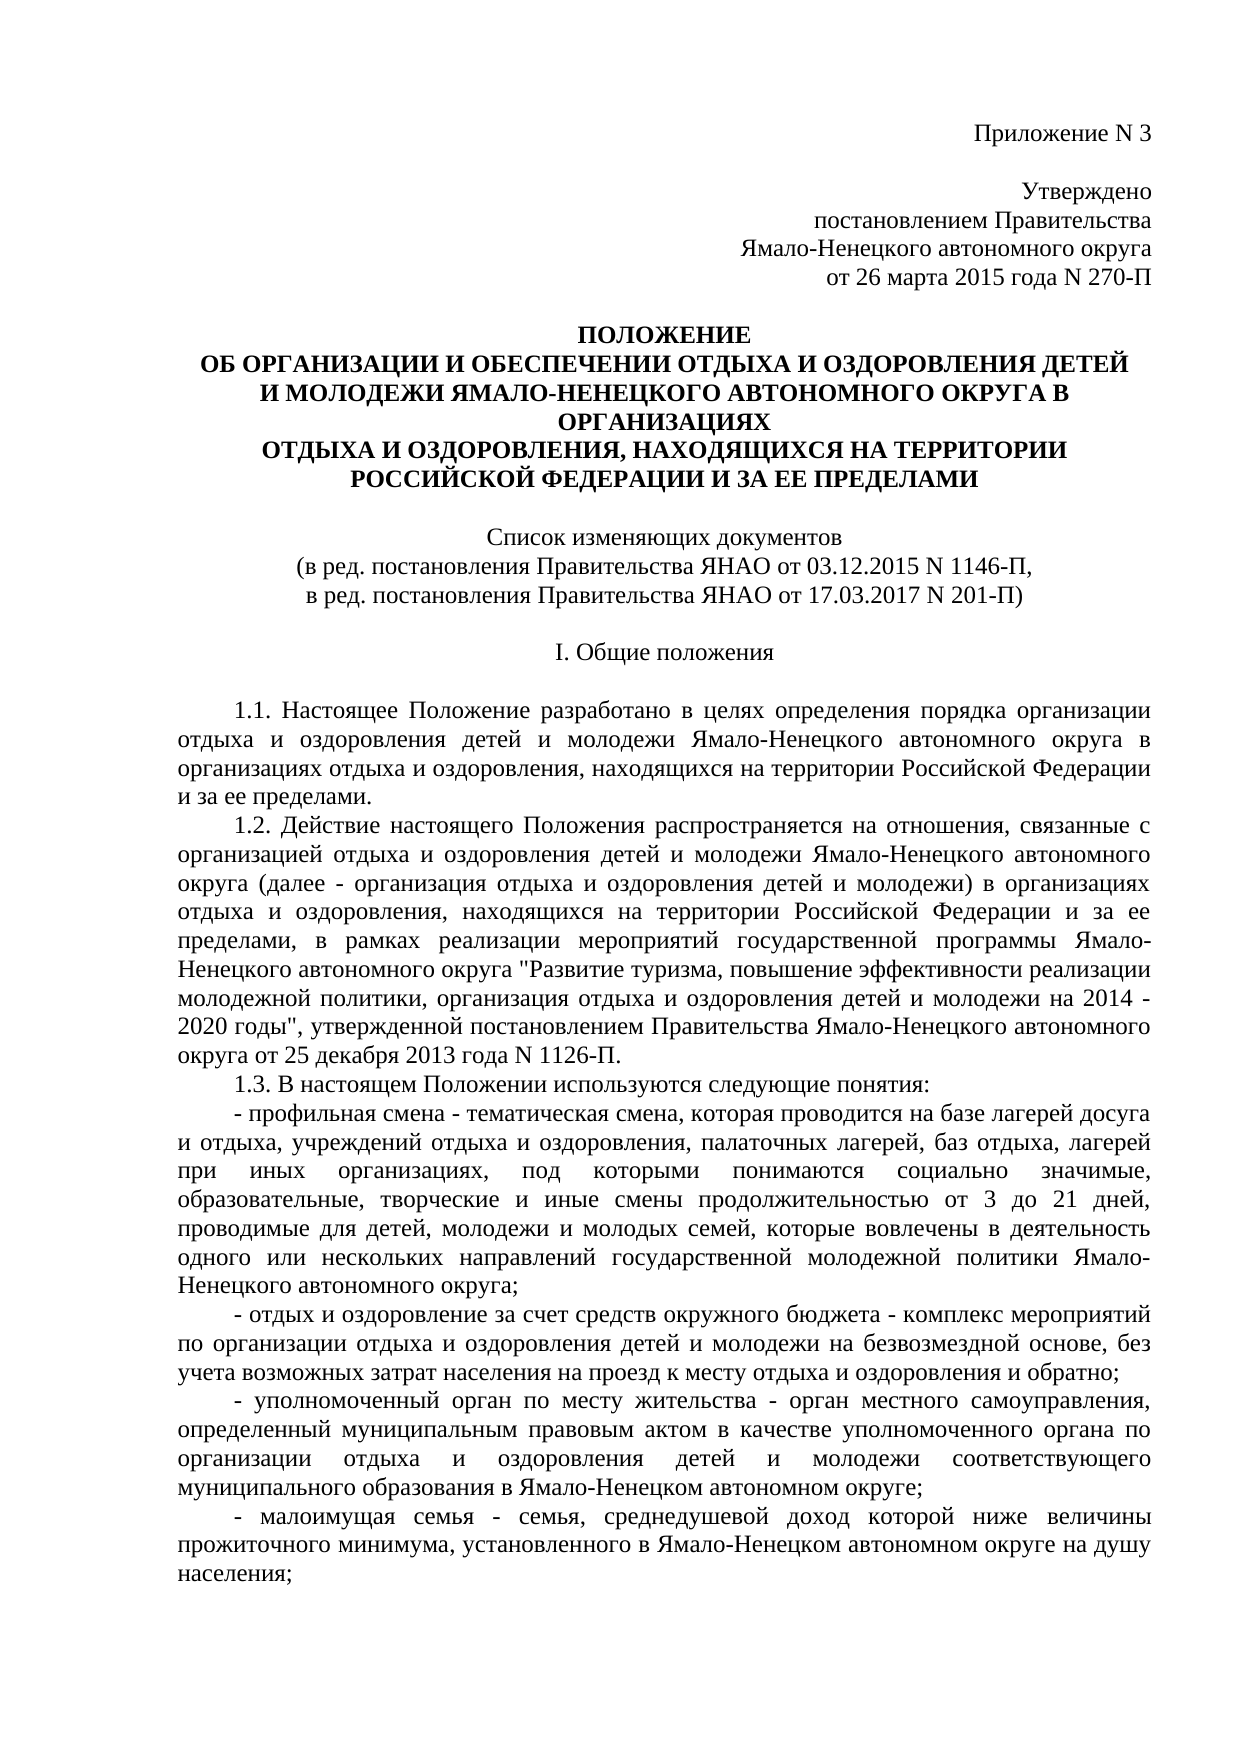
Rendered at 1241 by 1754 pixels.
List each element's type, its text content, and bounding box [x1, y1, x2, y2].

text Приложение N 3 [177, 118, 1152, 147]
text 1.3. В настоящем Положении используются следующие понятия: [177, 1069, 1152, 1098]
text Ямало-Ненецкого автономного округа [177, 233, 1152, 262]
text постановлением Правительства [177, 205, 1152, 233]
text - отдых и оздоровление за счет средств окружного бюджета - комплекс мероприятий по организации отдыха и оздоровления детей и молодежи на безвозмездной основе, без учета возможных затрат населения на проезд к месту отдыха и оздоровления и обратно; [177, 1299, 1152, 1386]
text 1.1. Настоящее Положение разработано в целях определения порядка организации отдыха и оздоровления детей и молодежи Ямало-Ненецкого автономного округа в организациях отдыха и оздоровления, находящихся на территории Российской Федерации и за ее пределами. [177, 695, 1152, 810]
text 1.2. Действие настоящего Положения распространяется на отношения, связанные с организацией отдыха и оздоровления детей и молодежи Ямало-Ненецкого автономного округа (далее - организация отдыха и оздоровления детей и молодежи) в организациях отдыха и оздоровления, находящихся на территории Российской Федерации и за ее пределами, в рамках реализации мероприятий государственной программы Ямало-Ненецкого автономного округа "Развитие туризма, повышение эффективности реализации молодежной политики, организация отдыха и оздоровления детей и молодежи на 2014 - 2020 годы", утвержденной постановлением Правительства Ямало-Ненецкого автономного округа от 25 декабря 2013 года N 1126-П. [177, 810, 1152, 1069]
text ОБ ОРГАНИЗАЦИИ И ОБЕСПЕЧЕНИИ ОТДЫХА И ОЗДОРОВЛЕНИЯ ДЕТЕЙ [177, 349, 1152, 378]
text от 26 марта 2015 года N 270-П [177, 262, 1152, 291]
text - малоимущая семья - семья, среднедушевой доход которой ниже величины прожиточного минимума, установленного в Ямало-Ненецком автономном округе на душу населения; [177, 1501, 1152, 1587]
text (в ред. постановления Правительства ЯНАО от 03.12.2015 N 1146-П, [177, 551, 1152, 579]
text Список изменяющих документов [177, 522, 1152, 551]
text И МОЛОДЕЖИ ЯМАЛО-НЕНЕЦКОГО АВТОНОМНОГО ОКРУГА В ОРГАНИЗАЦИЯХ [177, 378, 1152, 435]
text Утверждено [177, 176, 1152, 204]
text I. Общие положения [177, 637, 1152, 666]
text РОССИЙСКОЙ ФЕДЕРАЦИИ И ЗА ЕЕ ПРЕДЕЛАМИ [177, 464, 1152, 493]
text ПОЛОЖЕНИЕ [177, 320, 1152, 349]
text ОТДЫХА И ОЗДОРОВЛЕНИЯ, НАХОДЯЩИХСЯ НА ТЕРРИТОРИИ [177, 435, 1152, 464]
text - уполномоченный орган по месту жительства - орган местного самоуправления, определенный муниципальным правовым актом в качестве уполномоченного органа по организации отдыха и оздоровления детей и молодежи соответствующего муниципального образования в Ямало-Ненецком автономном округе; [177, 1386, 1152, 1501]
text в ред. постановления Правительства ЯНАО от 17.03.2017 N 201-П) [177, 580, 1152, 608]
text - профильная смена - тематическая смена, которая проводится на базе лагерей досуга и отдыха, учреждений отдыха и оздоровления, палаточных лагерей, баз отдыха, лагерей при иных организациях, под которыми понимаются социально значимые, образовательные, творческие и иные смены продолжительностью от 3 до 21 дней, проводимые для детей, молодежи и молодых семей, которые вовлечены в деятельность одного или нескольких направлений государственной молодежной политики Ямало-Ненецкого автономного округа; [177, 1098, 1152, 1299]
